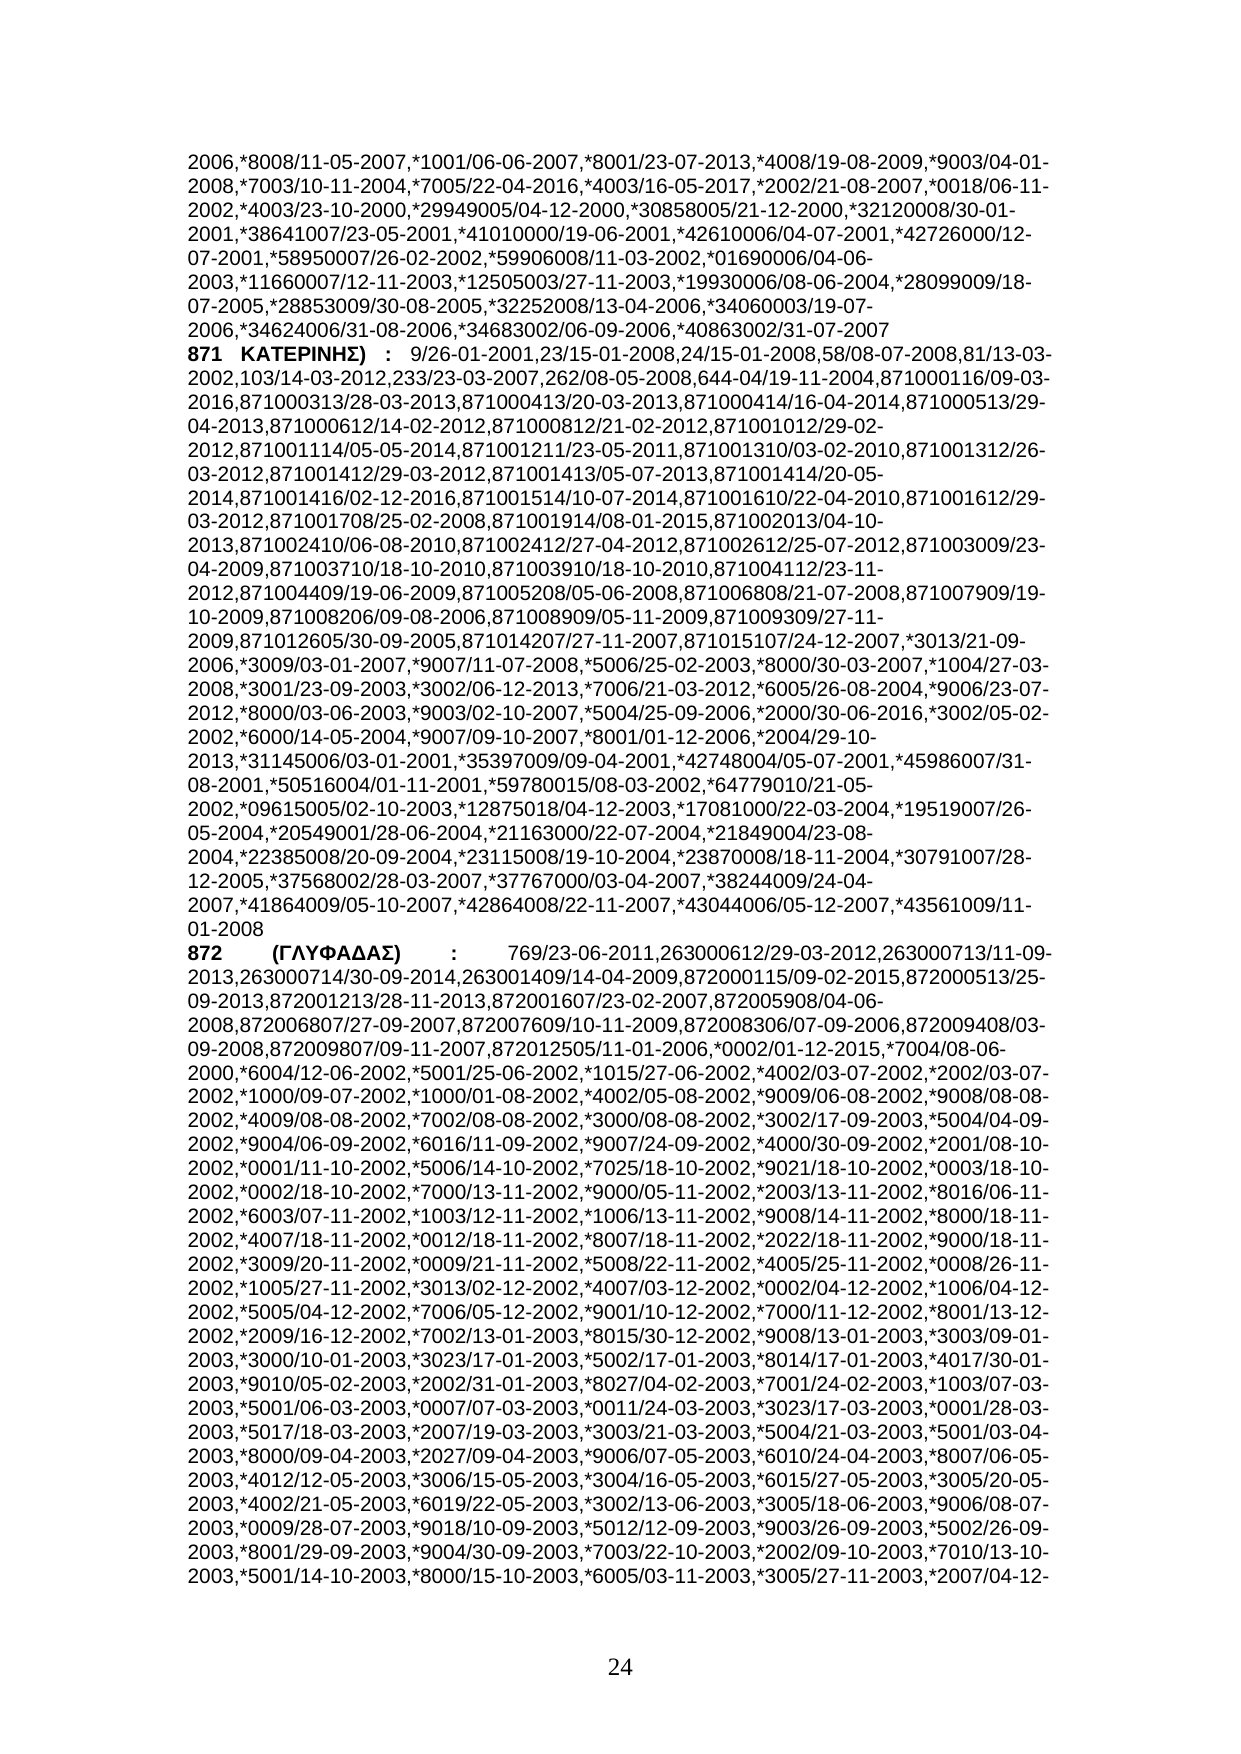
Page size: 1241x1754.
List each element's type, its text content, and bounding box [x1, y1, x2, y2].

text 871 ΚΑΤΕΡΙΝΗΣ) : 9/26-01-2001,23/15-01-2008,24/15-01-2008,58/08-07-2008,81/13-03-2002,103/14-03-2012,233/23-03-2007,262/08-05-2008,644-04/19-11-2004,871000116/09-03-2016,871000313/28-03-2013,871000413/20-03-2013,871000414/16-04-2014,871000513/29-04-2013,871000612/14-02-2012,871000812/21-02-2012,871001012/29-02-2012,871001114/05-05-2014,871001211/23-05-2011,871001310/03-02-2010,871001312/26-03-2012,871001412/29-03-2012,871001413/05-07-2013,871001414/20-05-2014,871001416/02-12-2016,871001514/10-07-2014,871001610/22-04-2010,871001612/29-03-2012,871001708/25-02-2008,871001914/08-01-2015,871002013/04-10-2013,871002410/06-08-2010,871002412/27-04-2012,871002612/25-07-2012,871003009/23-04-2009,871003710/18-10-2010,871003910/18-10-2010,871004112/23-11-2012,871004409/19-06-2009,871005208/05-06-2008,871006808/21-07-2008,871007909/19-10-2009,871008206/09-08-2006,871008909/05-11-2009,871009309/27-11-2009,871012605/30-09-2005,871014207/27-11-2007,871015107/24-12-2007,*3013/21-09-2006,*3009/03-01-2007,*9007/11-07-2008,*5006/25-02-2003,*8000/30-03-2007,*1004/27-03-2008,*3001/23-09-2003,*3002/06-12-2013,*7006/21-03-2012,*6005/26-08-2004,*9006/23-07-2012,*8000/03-06-2003,*9003/02-10-2007,*5004/25-09-2006,*2000/30-06-2016,*3002/05-02-2002,*6000/14-05-2004,*9007/09-10-2007,*8001/01-12-2006,*2004/29-10-2013,*31145006/03-01-2001,*35397009/09-04-2001,*42748004/05-07-2001,*45986007/31-08-2001,*50516004/01-11-2001,*59780015/08-03-2002,*64779010/21-05-2002,*09615005/02-10-2003,*12875018/04-12-2003,*17081000/22-03-2004,*19519007/26-05-2004,*20549001/28-06-2004,*21163000/22-07-2004,*21849004/23-08-2004,*22385008/20-09-2004,*23115008/19-10-2004,*23870008/18-11-2004,*30791007/28-12-2005,*37568002/28-03-2007,*37767000/03-04-2007,*38244009/24-04-2007,*41864009/05-10-2007,*42864008/22-11-2007,*43044006/05-12-2007,*43561009/11-01-2008 [187, 342, 1053, 941]
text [187, 941, 1053, 1587]
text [187, 150, 1053, 342]
